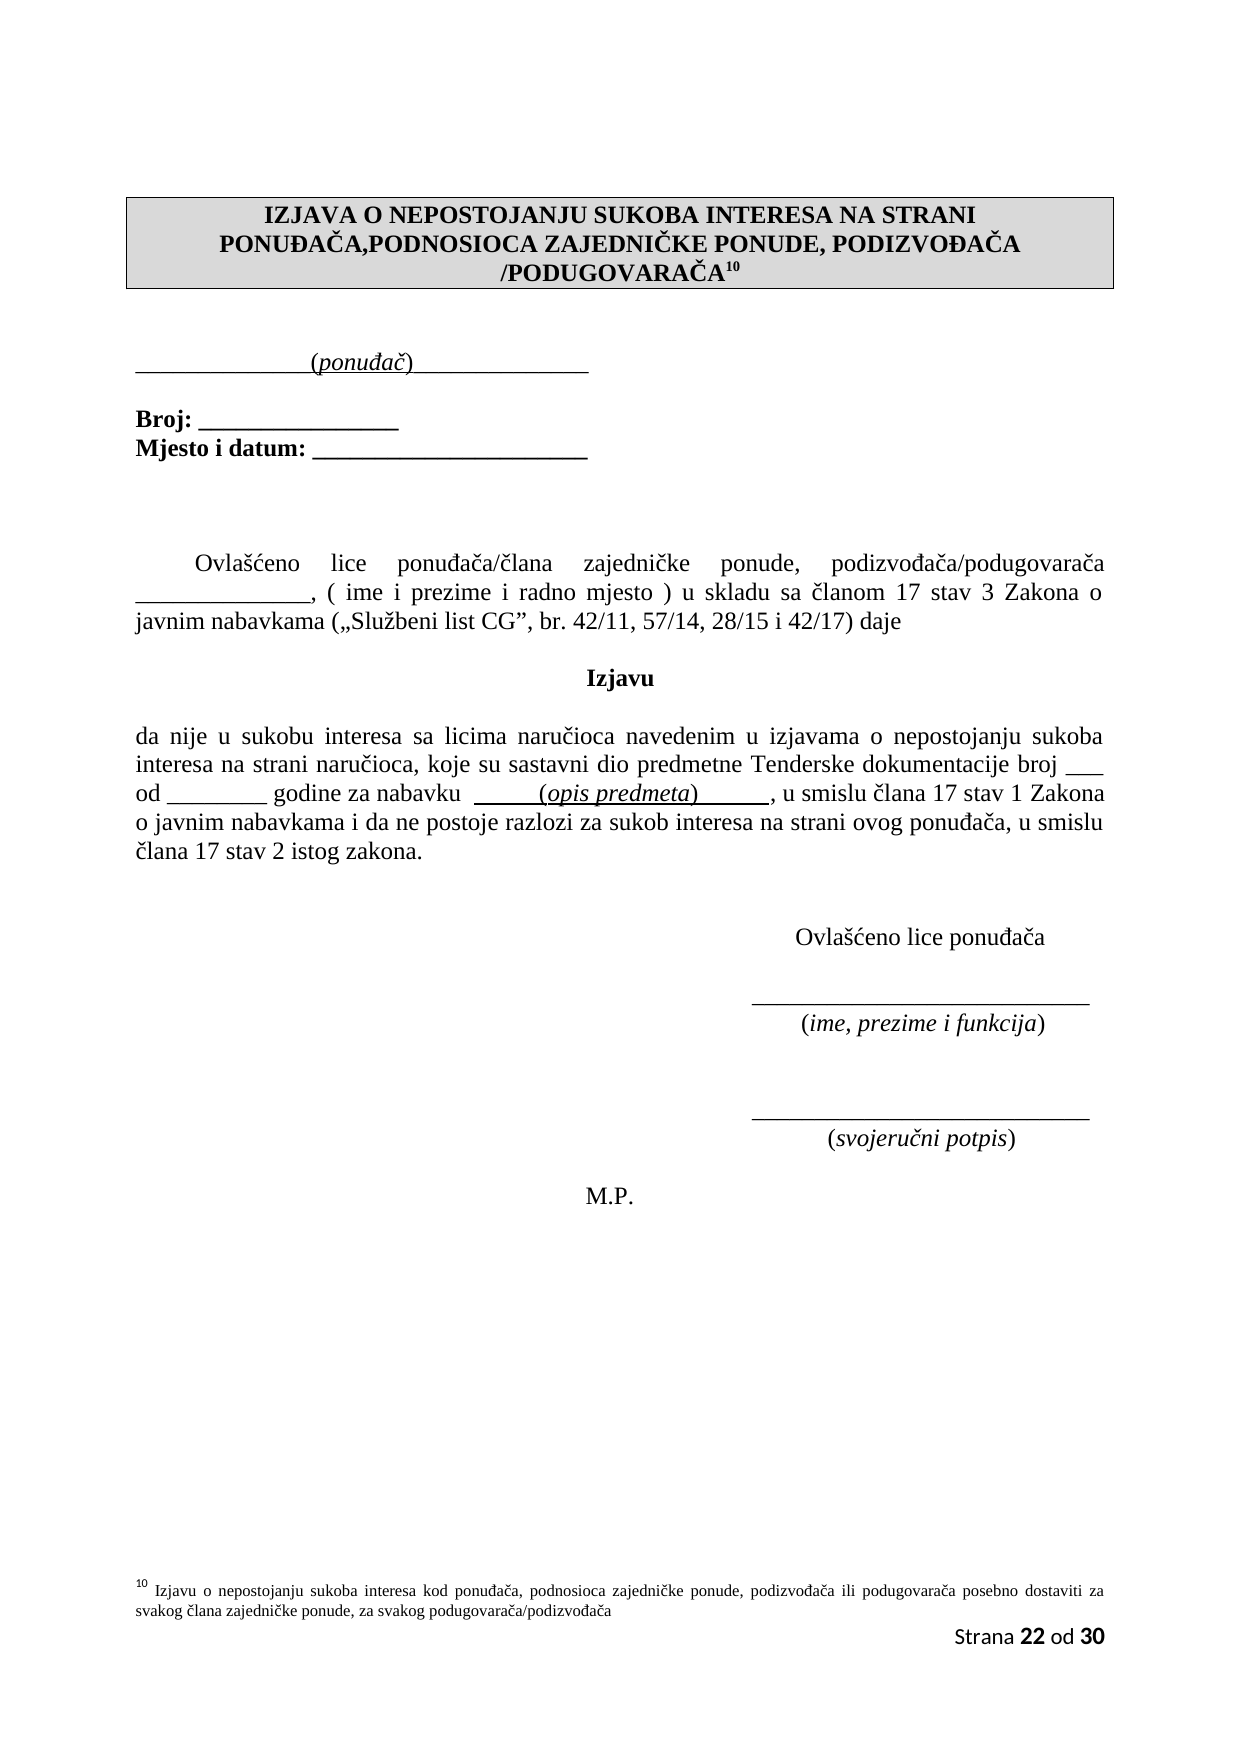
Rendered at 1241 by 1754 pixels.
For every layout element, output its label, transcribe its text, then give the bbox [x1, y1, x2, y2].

text Ovlašćeno lice ponuđača [135, 922, 1045, 951]
text Broj: ________________ [135, 404, 1105, 433]
text Izjavu [135, 663, 1105, 692]
text ______________(ponuđač)______________ [135, 347, 1105, 376]
text Ovlašćeno lice ponuđača/člana zajedničke ponude, podizvođača/podugovarača ______________, ( ime i prezime i radno mjesto ) u skladu sa članom 17 stav 3 Zakona o javnim nabavkama („Službeni list CG”, br. 42/11, 57/14, 28/15 i 42/17) daje [135, 548, 1105, 634]
text ___________________________ [135, 1094, 1089, 1123]
text (ime, prezime i funkcija) [135, 1008, 1045, 1037]
text M.P. [135, 1181, 1105, 1209]
text da nije u sukobu interesa sa licima naručioca navedenim u izjavama o nepostojanju sukoba interesa na strani naručioca, koje su sastavni dio predmetne Tenderske dokumentacije broj ___ od ________ godine za nabavku (opis predmeta) , u smislu člana 17 stav 1 Zakona o javnim nabavkama i da ne postoje razlozi za sukob interesa na strani ovog ponuđača, u smislu člana 17 stav 2 istog zakona. [135, 721, 1105, 864]
subtitle IZJAVA O NEPOSTOJANJU SUKOBA INTERESA NA STRANI PONUĐAČA,PODNOSIOCA ZAJEDNIČKE PONUDE, PODIZVOĐAČA /PODUGOVARAČA [127, 198, 1113, 288]
text Mjesto i datum: ______________________ [135, 433, 1105, 462]
text ___________________________ [135, 979, 1089, 1008]
text (svojeručni potpis) [135, 1123, 1016, 1152]
